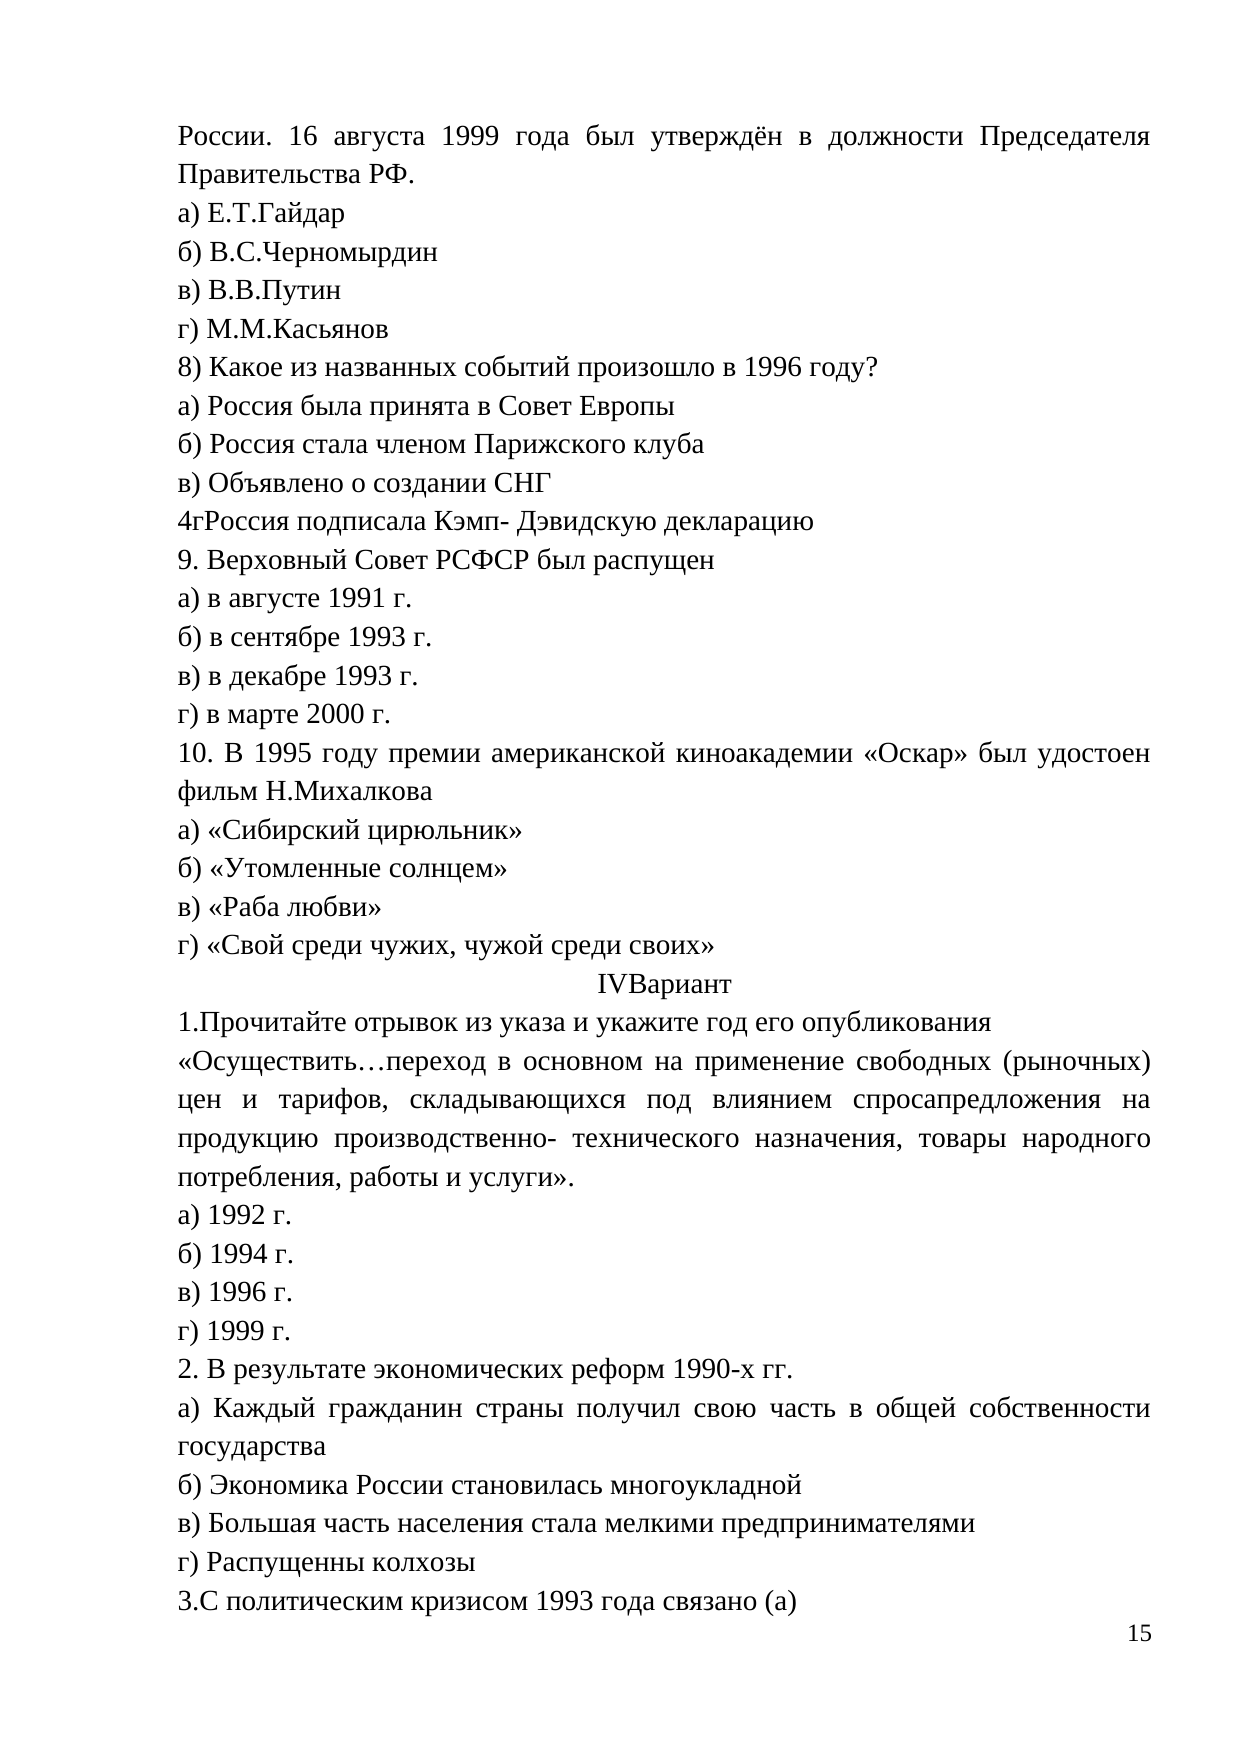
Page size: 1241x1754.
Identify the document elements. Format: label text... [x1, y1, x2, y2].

text а) 1992 г. [177, 1197, 1152, 1231]
text 8) Какое из названных событий произошло в 1996 году? [177, 349, 1152, 383]
text «Осуществить…переход в основном на применение свободных (рыночных) цен и тарифов, складывающихся под влиянием спросапредложения на продукцию производственно- технического назначения, товары народного потребления, работы и услуги». [177, 1043, 1152, 1192]
text 2. В результате экономических реформ 1990-х гг. [177, 1351, 1152, 1385]
text г) М.М.Касьянов [177, 311, 1152, 344]
text б) 1994 г. [177, 1236, 1152, 1269]
text а) «Сибирский цирюльник» [177, 812, 1152, 845]
text в) 1996 г. [177, 1274, 1152, 1308]
text б) Россия стала членом Парижского клуба [177, 426, 1152, 460]
text а) Каждый гражданин страны получил свою часть в общей собственности государства [177, 1390, 1152, 1462]
text г) «Свой среди чужих, чужой среди своих» [177, 927, 1152, 961]
text б) в сентябре 1993 г. [177, 619, 1152, 653]
text в) Объявлено о создании СНГ [177, 465, 1152, 498]
text в) В.В.Путин [177, 272, 1152, 306]
text г) Распущенны колхозы [177, 1544, 1152, 1578]
text г) в марте 2000 г. [177, 696, 1152, 730]
text б) «Утомленные солнцем» [177, 850, 1152, 884]
text 10. В 1995 году премии американской киноакадемии «Оскар» был удостоен фильм Н.Михалкова [177, 735, 1152, 807]
text б) Экономика России становилась многоукладной [177, 1467, 1152, 1501]
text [177, 118, 1152, 190]
text а) в августе 1991 г. [177, 581, 1152, 614]
text IVВариант [177, 966, 1152, 999]
text б) В.С.Черномырдин [177, 234, 1152, 267]
text в) «Раба любви» [177, 889, 1152, 922]
text а) Е.Т.Гайдар [177, 195, 1152, 229]
text 3.С политическим кризисом 1993 года связано (а) [177, 1583, 1152, 1616]
text г) 1999 г. [177, 1313, 1152, 1346]
text 4гРоссия подписала Кэмп- Дэвидскую декларацию [177, 503, 1152, 537]
text 1.Прочитайте отрывок из указа и укажите год его опубликования [177, 1004, 1152, 1038]
text 9. Верховный Совет РСФСР был распущен [177, 542, 1152, 576]
text в) в декабре 1993 г. [177, 658, 1152, 691]
text в) Большая часть населения стала мелкими предпринимателями [177, 1506, 1152, 1539]
text а) Россия была принята в Совет Европы [177, 388, 1152, 421]
